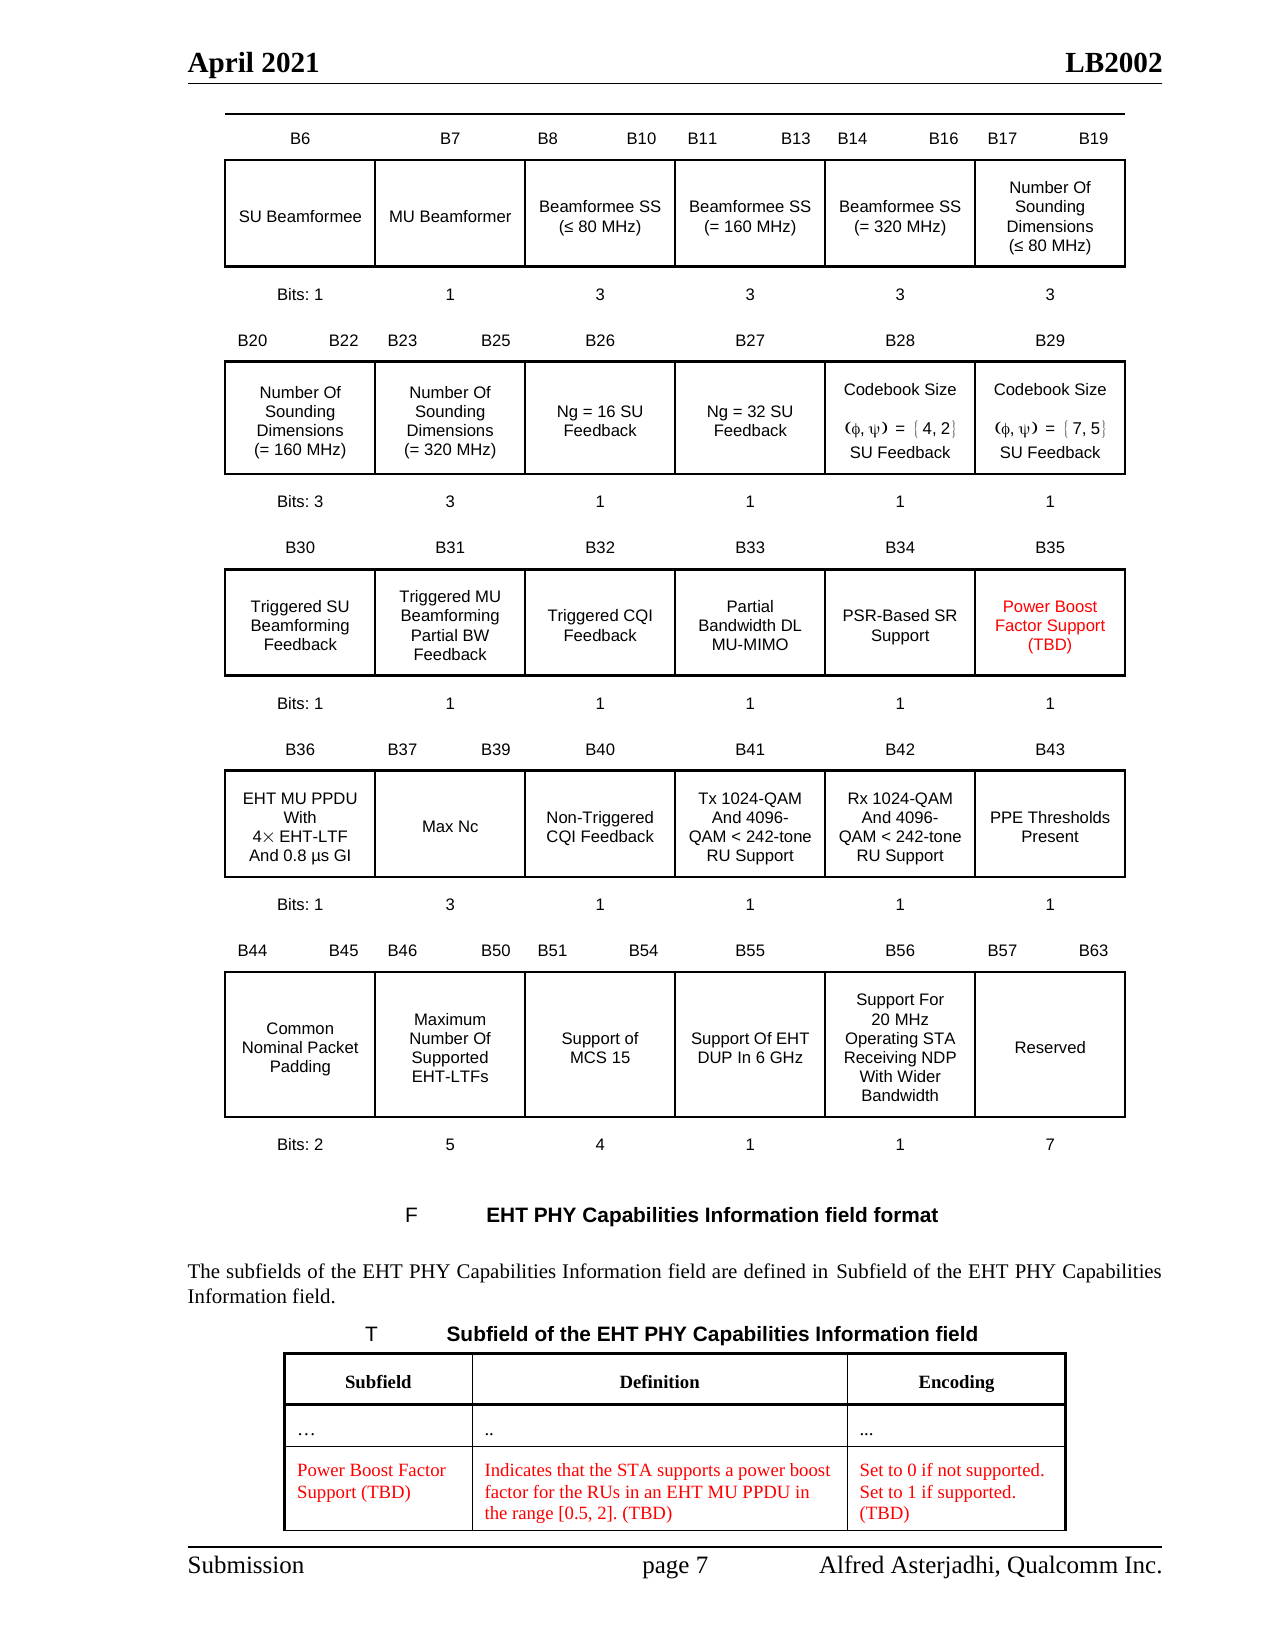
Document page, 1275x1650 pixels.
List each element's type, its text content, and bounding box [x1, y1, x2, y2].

table_cell 1 [525, 677, 675, 723]
table_cell B46 B50 [375, 925, 525, 971]
table_cell Set to 0 if not supported. Set to 1 if supported. (TBD) [848, 1447, 1064, 1530]
table_cell 1 [525, 878, 675, 924]
table_cell B43 [975, 723, 1125, 769]
table_cell B35 [975, 522, 1125, 568]
table_cell ... [848, 1406, 1064, 1446]
table_cell 7 [975, 1118, 1125, 1164]
table_cell Tx 1024-QAM And 4096-QAM < 242-tone RU Support [676, 772, 824, 876]
table_header Subfield of the EHT PHY Capabilities Information field [284, 1308, 1066, 1352]
table_cell B41 [675, 723, 825, 769]
table_cell 1 [375, 677, 525, 723]
table_cell Subfield [286, 1355, 472, 1403]
table_cell Bits: 3 [225, 475, 375, 522]
table_cell 1 [675, 878, 825, 924]
table_cell Bits: 1 [225, 878, 375, 924]
table_cell B33 [675, 522, 825, 568]
table_cell 3 [975, 268, 1125, 314]
table_cell .. [473, 1406, 847, 1446]
table_cell B31 [375, 522, 525, 568]
table_cell B40 [525, 723, 675, 769]
table_cell B27 [675, 314, 825, 360]
table_cell B20 B22 [225, 314, 375, 360]
table_cell B30 [225, 522, 375, 568]
table_cell B32 [525, 522, 675, 568]
table_cell 4 [525, 1118, 675, 1164]
table_cell Codebook Size SU Feedback [976, 363, 1124, 473]
table_cell B36 [225, 723, 375, 769]
table_cell Support of MCS 15 [526, 973, 674, 1116]
table_cell 1 [825, 475, 975, 522]
table_cell Maximum Number Of Supported EHT-LTFs [376, 973, 524, 1116]
table_cell 1 [975, 677, 1125, 723]
table_cell Number Of Sounding Dimensions (≤ 80 MHz) [976, 161, 1124, 265]
table_cell 3 [375, 878, 525, 924]
table_cell Triggered MU Beamforming Partial BW Feedback [376, 571, 524, 674]
table_cell 1 [675, 1118, 825, 1164]
table_cell B51 B54 [525, 925, 675, 971]
table_cell PPE Thresholds Present [976, 772, 1124, 876]
table_cell B14 B16 [825, 115, 975, 159]
table_cell Max Nc [376, 772, 524, 876]
table_cell 3 [675, 268, 825, 314]
table_cell Partial Bandwidth DL MU-MIMO [676, 571, 824, 674]
table_cell Beamformee SS (= 160 MHz) [676, 161, 824, 265]
table_cell B7 [375, 115, 525, 159]
table_cell 1 [525, 475, 675, 522]
table_cell B42 [825, 723, 975, 769]
table_cell PSR-Based SR Support [826, 571, 974, 674]
table_cell 1 [975, 878, 1125, 924]
table_cell Bits: 2 [225, 1118, 375, 1164]
table_cell B37 B39 [375, 723, 525, 769]
table_cell Reserved [976, 973, 1124, 1116]
table_cell B57 B63 [975, 925, 1125, 971]
table_cell 1 [825, 878, 975, 924]
table_cell B11 B13 [675, 115, 825, 159]
table_cell 1 [825, 677, 975, 723]
table_cell 1 [825, 1118, 975, 1164]
table_cell Support Of EHT DUP In 6 GHz [676, 973, 824, 1116]
table_cell B23 B25 [375, 314, 525, 360]
table_cell Rx 1024-QAM And 4096-QAM < 242-tone RU Support [826, 772, 974, 876]
table_cell Indicates that the STA supports a power boost factor for the RUs in an EHT MU PPDU in the range [0.5, 2]. (TBD) [473, 1447, 847, 1530]
table_cell Support For 20 MHz Operating STA Receiving NDP With Wider Bandwidth [826, 973, 974, 1116]
table_cell Ng = 32 SU Feedback [676, 363, 824, 473]
table_cell Definition [473, 1355, 847, 1403]
table_cell Power Boost Factor Support (TBD) [286, 1447, 472, 1530]
table_cell Number Of Sounding Dimensions (= 160 MHz) [226, 363, 374, 473]
table_cell Triggered SU Beamforming Feedback [226, 571, 374, 674]
table_cell 1 [675, 475, 825, 522]
table_cell 3 [525, 268, 675, 314]
table_cell Common Nominal Packet Padding [226, 973, 374, 1116]
table_cell EHT PHY Capabilities Information field format [225, 1164, 1125, 1233]
table_cell B6 [225, 115, 375, 159]
table_cell Beamformee SS (= 320 MHz) [826, 161, 974, 265]
table_cell B8 B10 [525, 115, 675, 159]
table_cell B44 B45 [225, 925, 375, 971]
table_cell Number Of Sounding Dimensions (= 320 MHz) [376, 363, 524, 473]
table_cell B26 [525, 314, 675, 360]
table_cell Non-Triggered CQI Feedback [526, 772, 674, 876]
table_cell SU Beamformee [226, 161, 374, 265]
text The subfields of the EHT PHY Capabilities Information field are defined in Table 9-322ap (Subfield of the EHT PHY Capabilities Information field). [187, 1258, 1162, 1308]
table_cell EHT MU PPDU With 4´ EHT-LTF And 0.8 µs GI [226, 772, 374, 876]
table_cell … [286, 1406, 472, 1446]
table_cell 1 [675, 677, 825, 723]
table_cell 3 [825, 268, 975, 314]
table_cell Bits: 1 [225, 677, 375, 723]
table_cell Codebook Size SU Feedback [826, 363, 974, 473]
table_cell B17 B19 [975, 115, 1125, 159]
table_cell Ng = 16 SU Feedback [526, 363, 674, 473]
table_cell B28 [825, 314, 975, 360]
table_cell B55 [675, 925, 825, 971]
table_cell Beamformee SS (≤ 80 MHz) [526, 161, 674, 265]
table_cell MU Beamformer [376, 161, 524, 265]
table_cell 1 [975, 475, 1125, 522]
table_cell Triggered CQI Feedback [526, 571, 674, 674]
table_cell 5 [375, 1118, 525, 1164]
table_cell B56 [825, 925, 975, 971]
table_cell Bits: 1 [225, 268, 375, 314]
table_cell Encoding [848, 1355, 1064, 1403]
table_cell Power Boost Factor Support (TBD) [976, 571, 1124, 674]
table_cell 3 [375, 475, 525, 522]
table_cell 1 [375, 268, 525, 314]
table_cell B34 [825, 522, 975, 568]
table_cell B29 [975, 314, 1125, 360]
